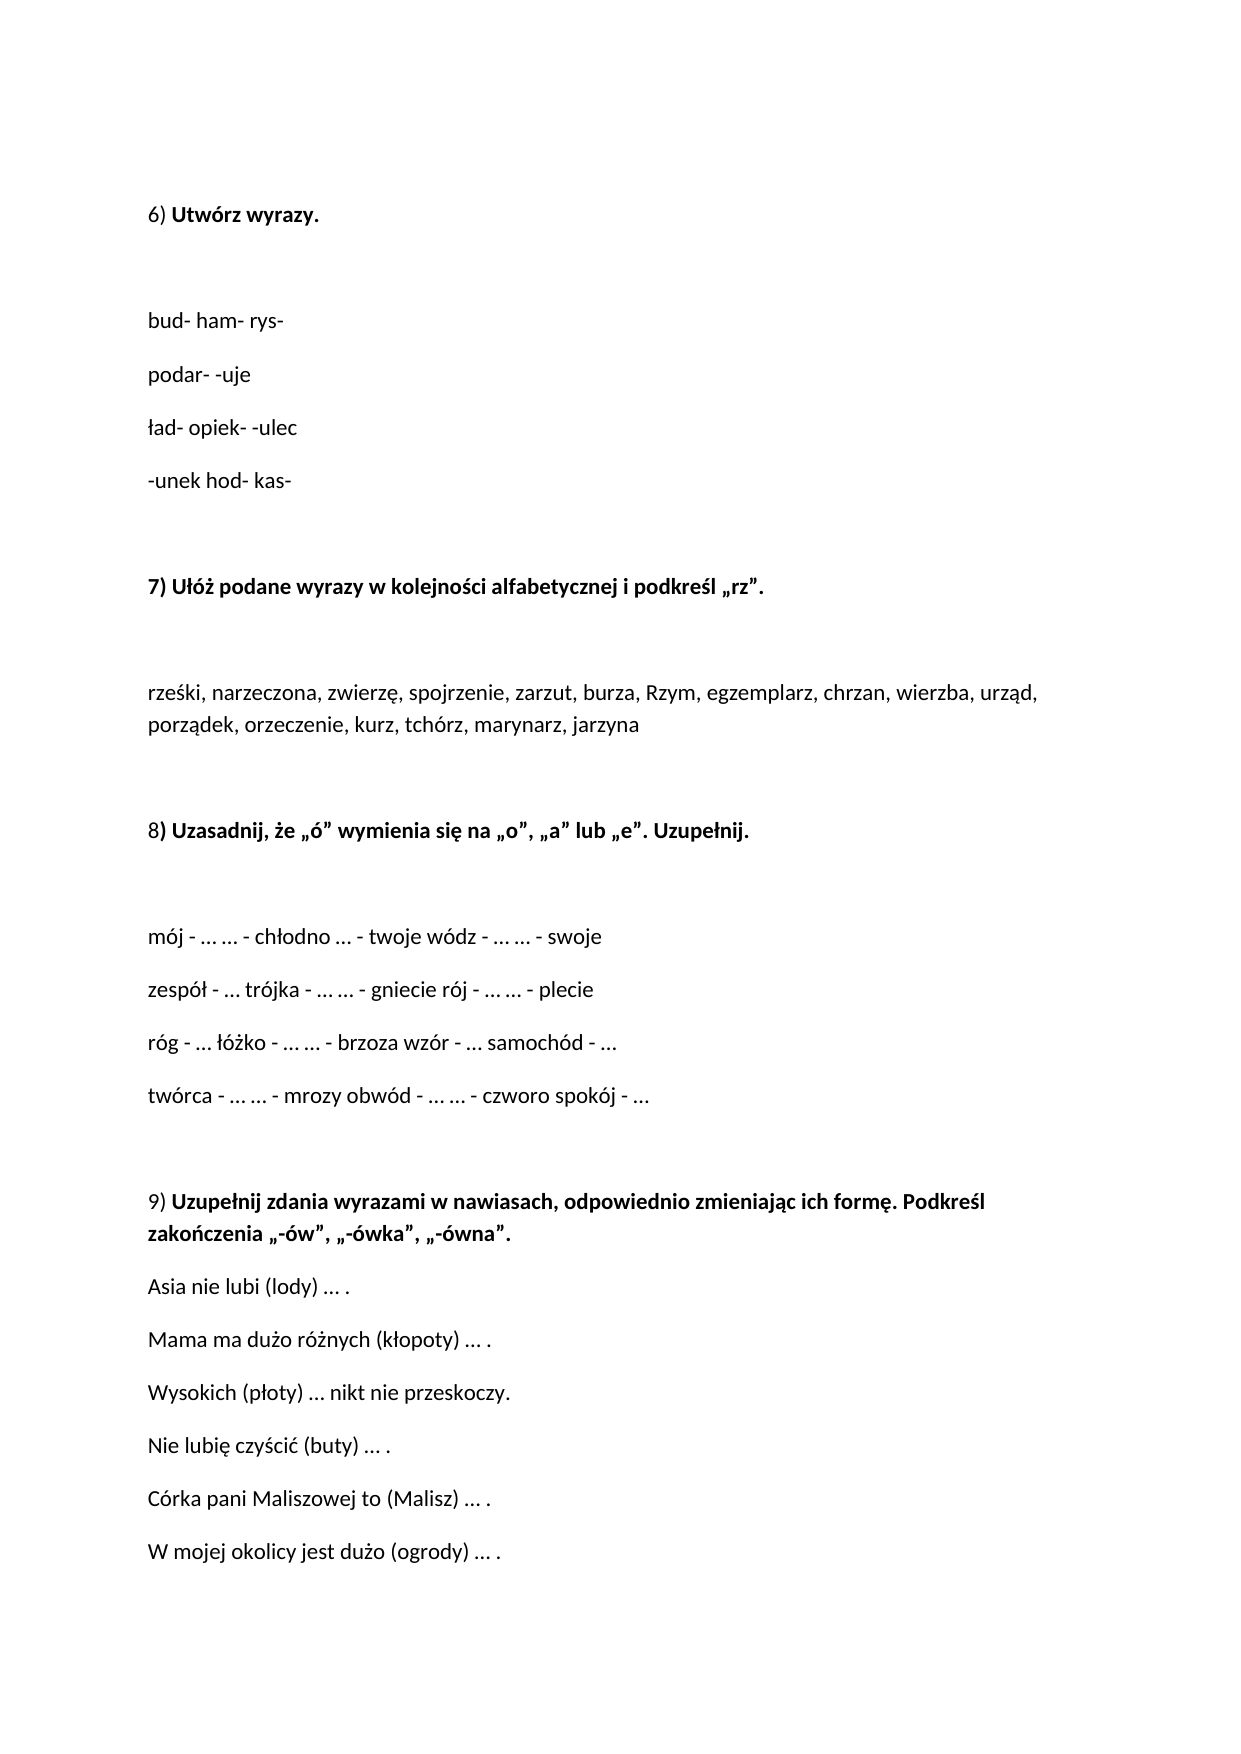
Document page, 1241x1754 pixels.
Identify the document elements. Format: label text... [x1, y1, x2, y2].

text ład- opiek- -ulec [148, 413, 1093, 441]
text rześki, narzeczona, zwierzę, spojrzenie, zarzut, burza, Rzym, egzemplarz, chrzan, wierzba, urząd, porządek, orzeczenie, kurz, tchórz, marynarz, jarzyna [148, 678, 1093, 738]
text Asia nie lubi (lody) … . [148, 1272, 1093, 1300]
text róg - … łóżko - … … - brzoza wzór - … samochód - … [148, 1028, 1093, 1056]
text Wysokich (płoty) … nikt nie przeskoczy. [148, 1378, 1093, 1406]
text 9) Uzupełnij zdania wyrazami w nawiasach, odpowiednio zmieniając ich formę. Podkreśl zakończenia „-ów”, „-ówka”, „-ówna”. [148, 1187, 1093, 1247]
text bud- ham- rys- [148, 307, 1093, 335]
text -unek hod- kas- [148, 466, 1093, 494]
text W mojej okolicy jest dużo (ogrody) … . [148, 1537, 1093, 1566]
text Nie lubię czyścić (buty) … . [148, 1431, 1093, 1459]
text mój - … … - chłodno … - twoje wódz - … … - swoje [148, 922, 1093, 950]
text 6) Utwórz wyrazy. [148, 201, 1093, 229]
text podar- -uje [148, 360, 1093, 388]
text 8) Uzasadnij, że „ó” wymienia się na „o”, „a” lub „e”. Uzupełnij. [148, 816, 1093, 844]
text 7) Ułóż podane wyrazy w kolejności alfabetycznej i podkreśl „rz”. [148, 572, 1093, 600]
text Córka pani Maliszowej to (Malisz) … . [148, 1484, 1093, 1512]
text zespół - … trójka - … … - gniecie rój - … … - plecie [148, 975, 1093, 1003]
text twórca - … … - mrozy obwód - … … - czworo spokój - … [148, 1081, 1093, 1109]
text Mama ma dużo różnych (kłopoty) … . [148, 1325, 1093, 1353]
